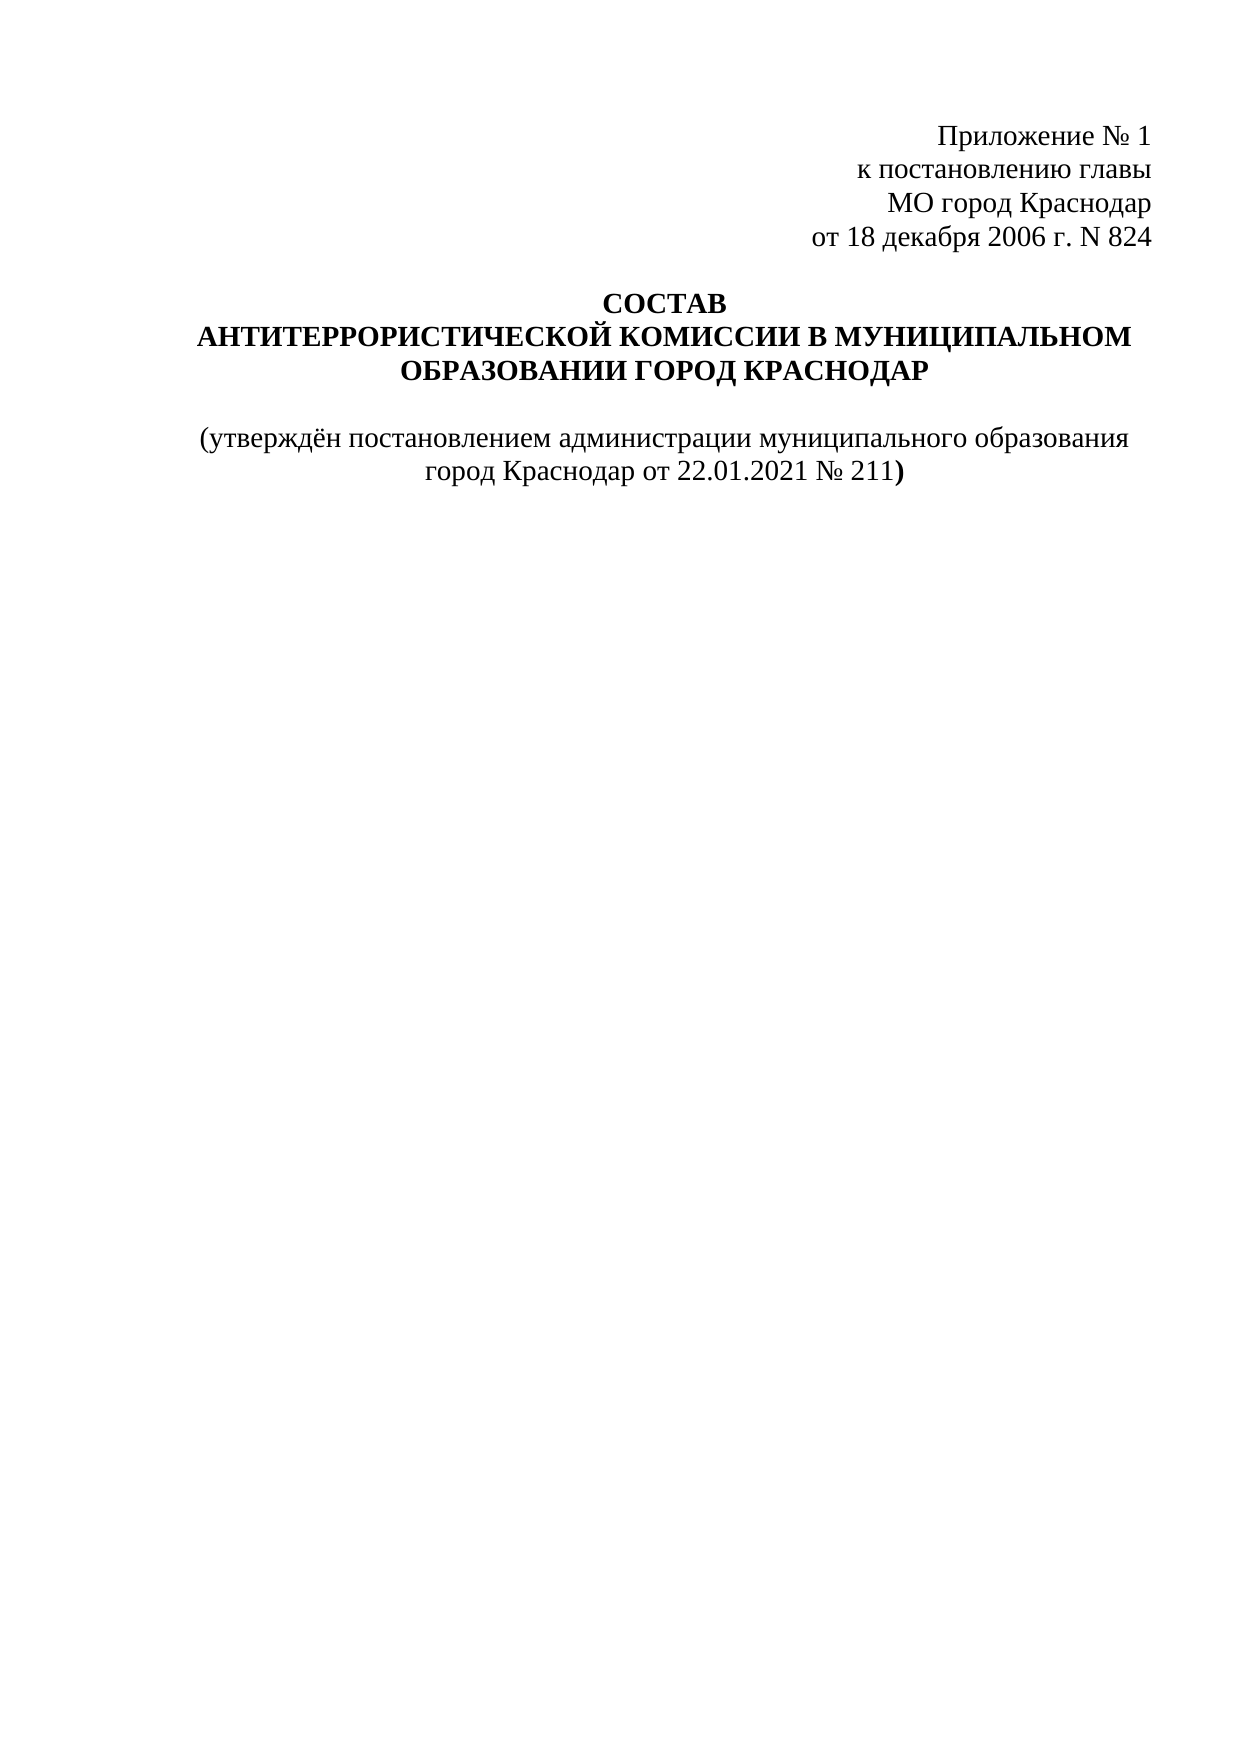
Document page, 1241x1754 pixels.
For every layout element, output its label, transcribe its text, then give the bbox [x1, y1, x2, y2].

title АНТИТЕРРОРИСТИЧЕСКОЙ КОМИССИИ В МУНИЦИПАЛЬНОМ [177, 319, 1152, 353]
text Приложение № 1 [177, 118, 1152, 152]
text к постановлению главы [177, 152, 1152, 185]
title (утверждён постановлением администрации муниципального образования город Краснодар от 22.01.2021 № 211) [177, 420, 1152, 487]
title СОСТАВ [177, 286, 1152, 319]
text от 18 декабря 2006 г. N 824 [177, 219, 1152, 252]
text МО город Краснодар [177, 185, 1152, 219]
title ОБРАЗОВАНИИ ГОРОД КРАСНОДАР [177, 353, 1152, 386]
